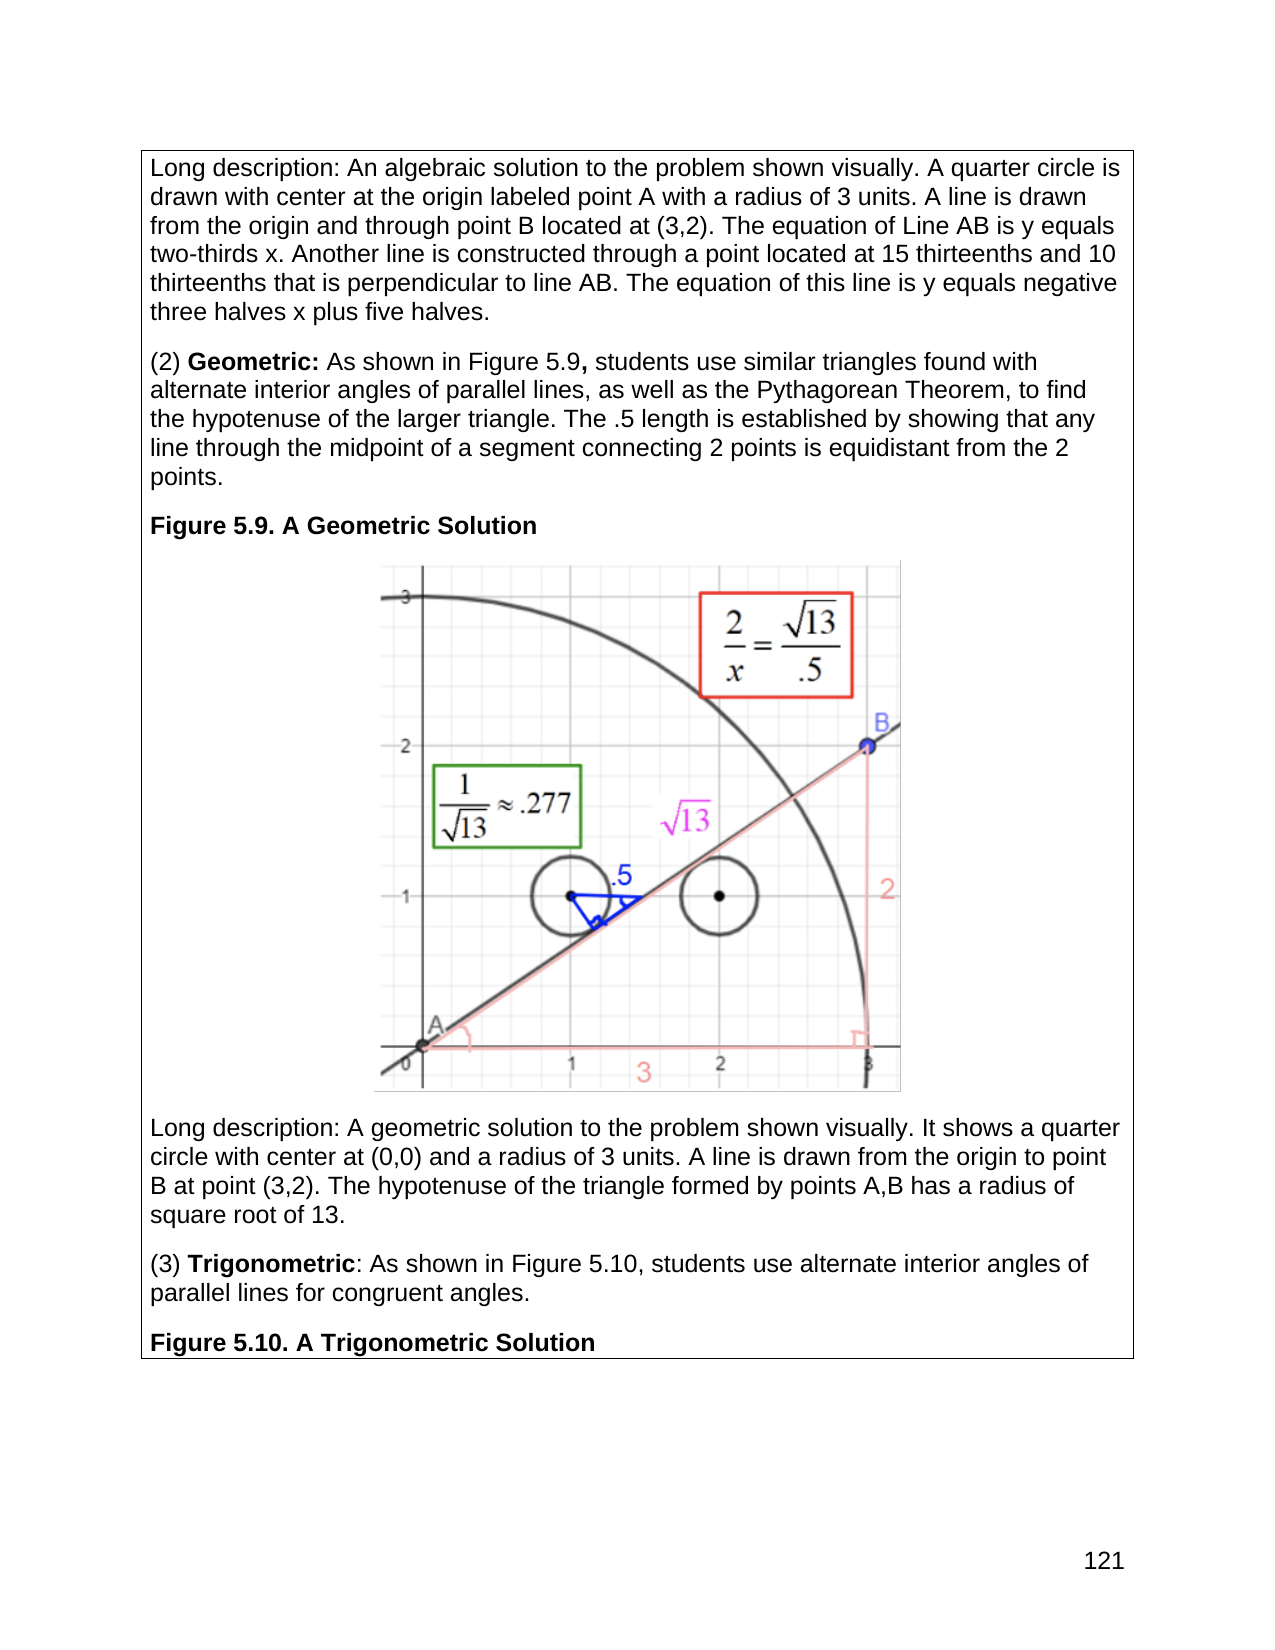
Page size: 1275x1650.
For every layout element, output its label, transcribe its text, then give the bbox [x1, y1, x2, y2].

text (3) Trigonometric: As shown in Figure 5.10, students use alternate interior angles of parallel lines for congruent angles. [142, 1246, 1133, 1307]
text (2) Geometric: As shown in Figure 5.9, students use similar triangles found with alternate interior angles of parallel lines, as well as the Pythagorean Theorem, to find the hypotenuse of the larger triangle. The .5 length is established by showing that any line through the midpoint of a segment connecting 2 points is equidistant from the 2 points. [142, 343, 1133, 490]
text Long description: A geometric solution to the problem shown visually. It shows a quarter circle with center at (0,0) and a radius of 3 units. A line is drawn from the origin to point B at point (3,2). The hypotenuse of the triangle formed by points A,B has a radius of square root of 13. [142, 1110, 1133, 1228]
text Figure 5.9. A Geometric Solution [142, 508, 1133, 540]
text Figure 5.10. A Trigonometric Solution [142, 1324, 1133, 1358]
picture [374, 560, 902, 1093]
text Long description: An algebraic solution to the problem shown visually. A quarter circle is drawn with center at the origin labeled point A with a radius of 3 units. A line is drawn from the origin and through point B located at (3,2). The equation of Line AB is y equals two-thirds x. Another line is constructed through a point located at 15 thirteenths and 10 thirteenths that is perpendicular to line AB. The equation of this line is y equals negative three halves x plus five halves. [142, 151, 1133, 326]
